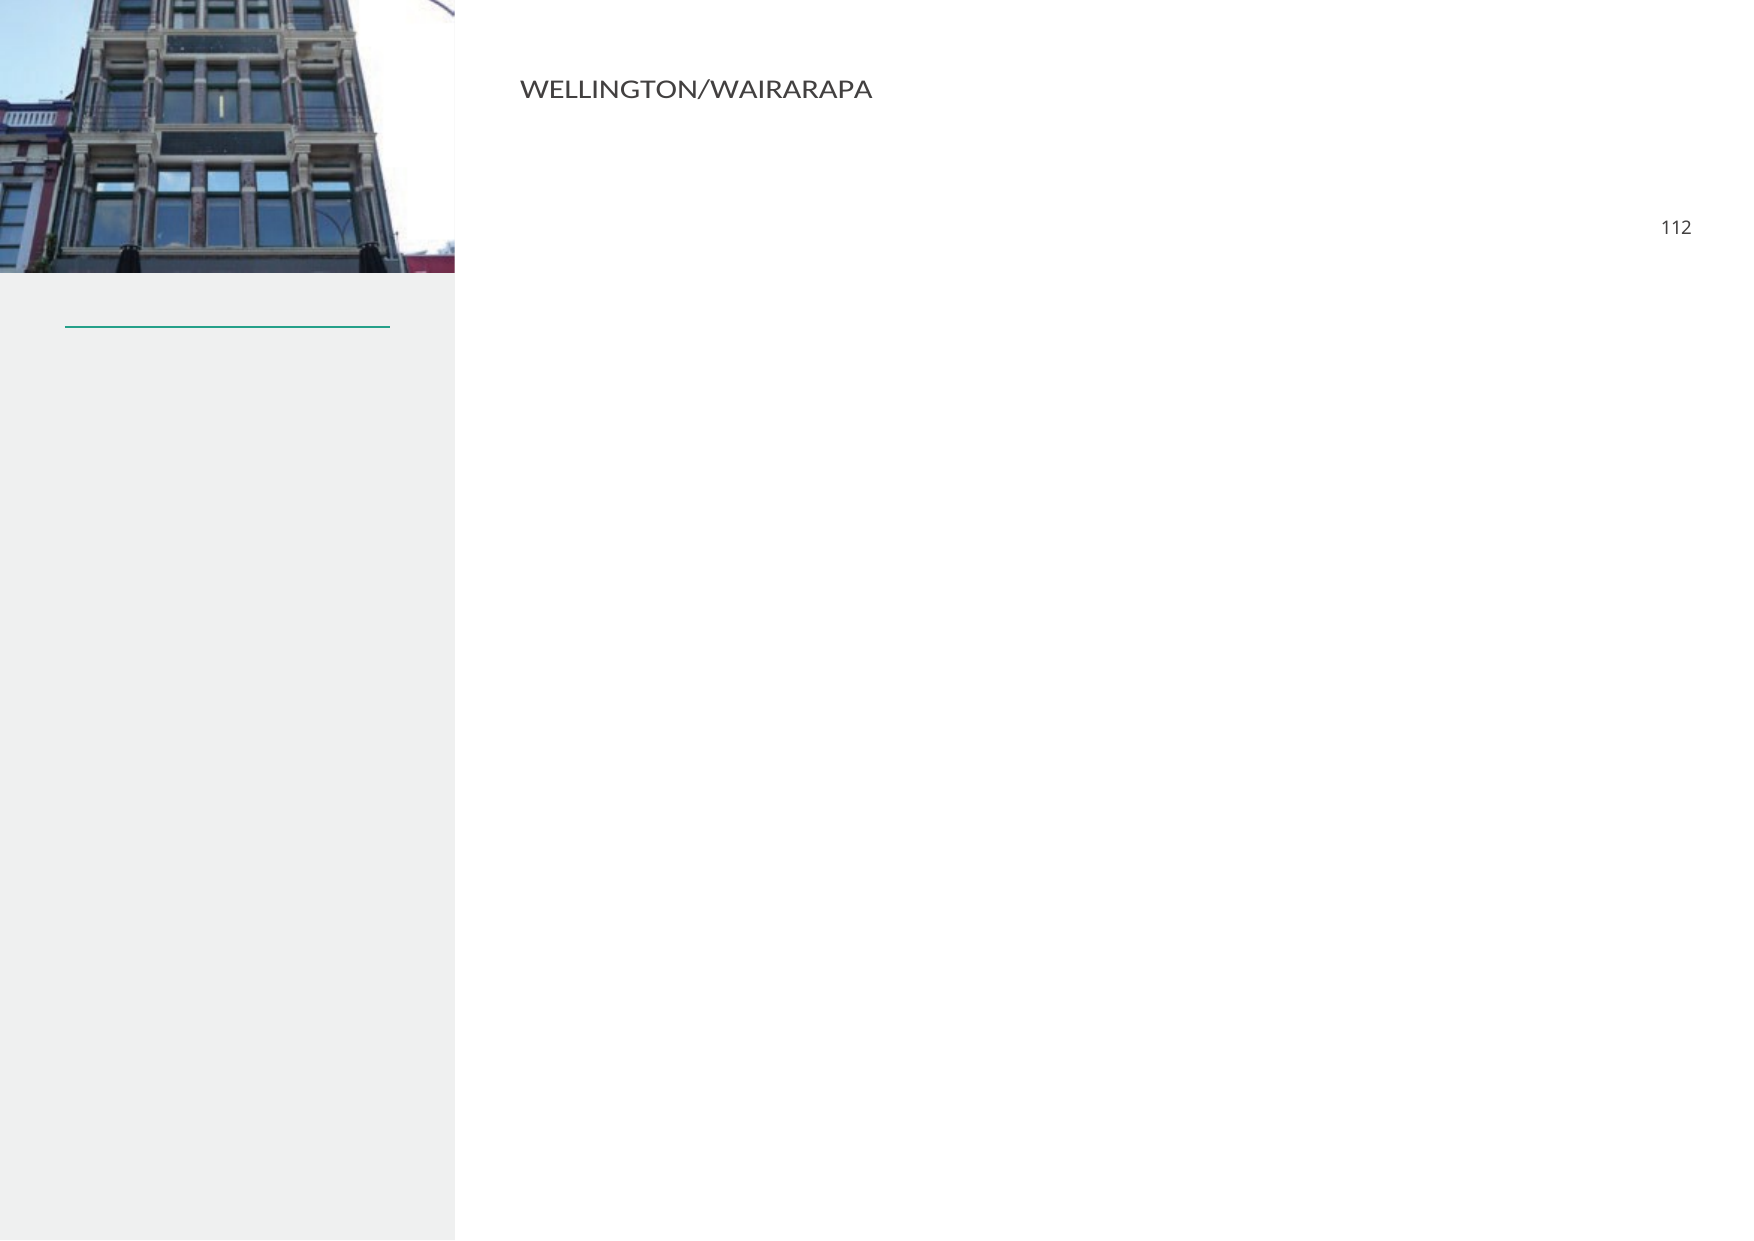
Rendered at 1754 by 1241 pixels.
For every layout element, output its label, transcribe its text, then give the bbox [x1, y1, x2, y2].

text 112 [1661, 214, 1718, 240]
picture [0, 0, 455, 273]
